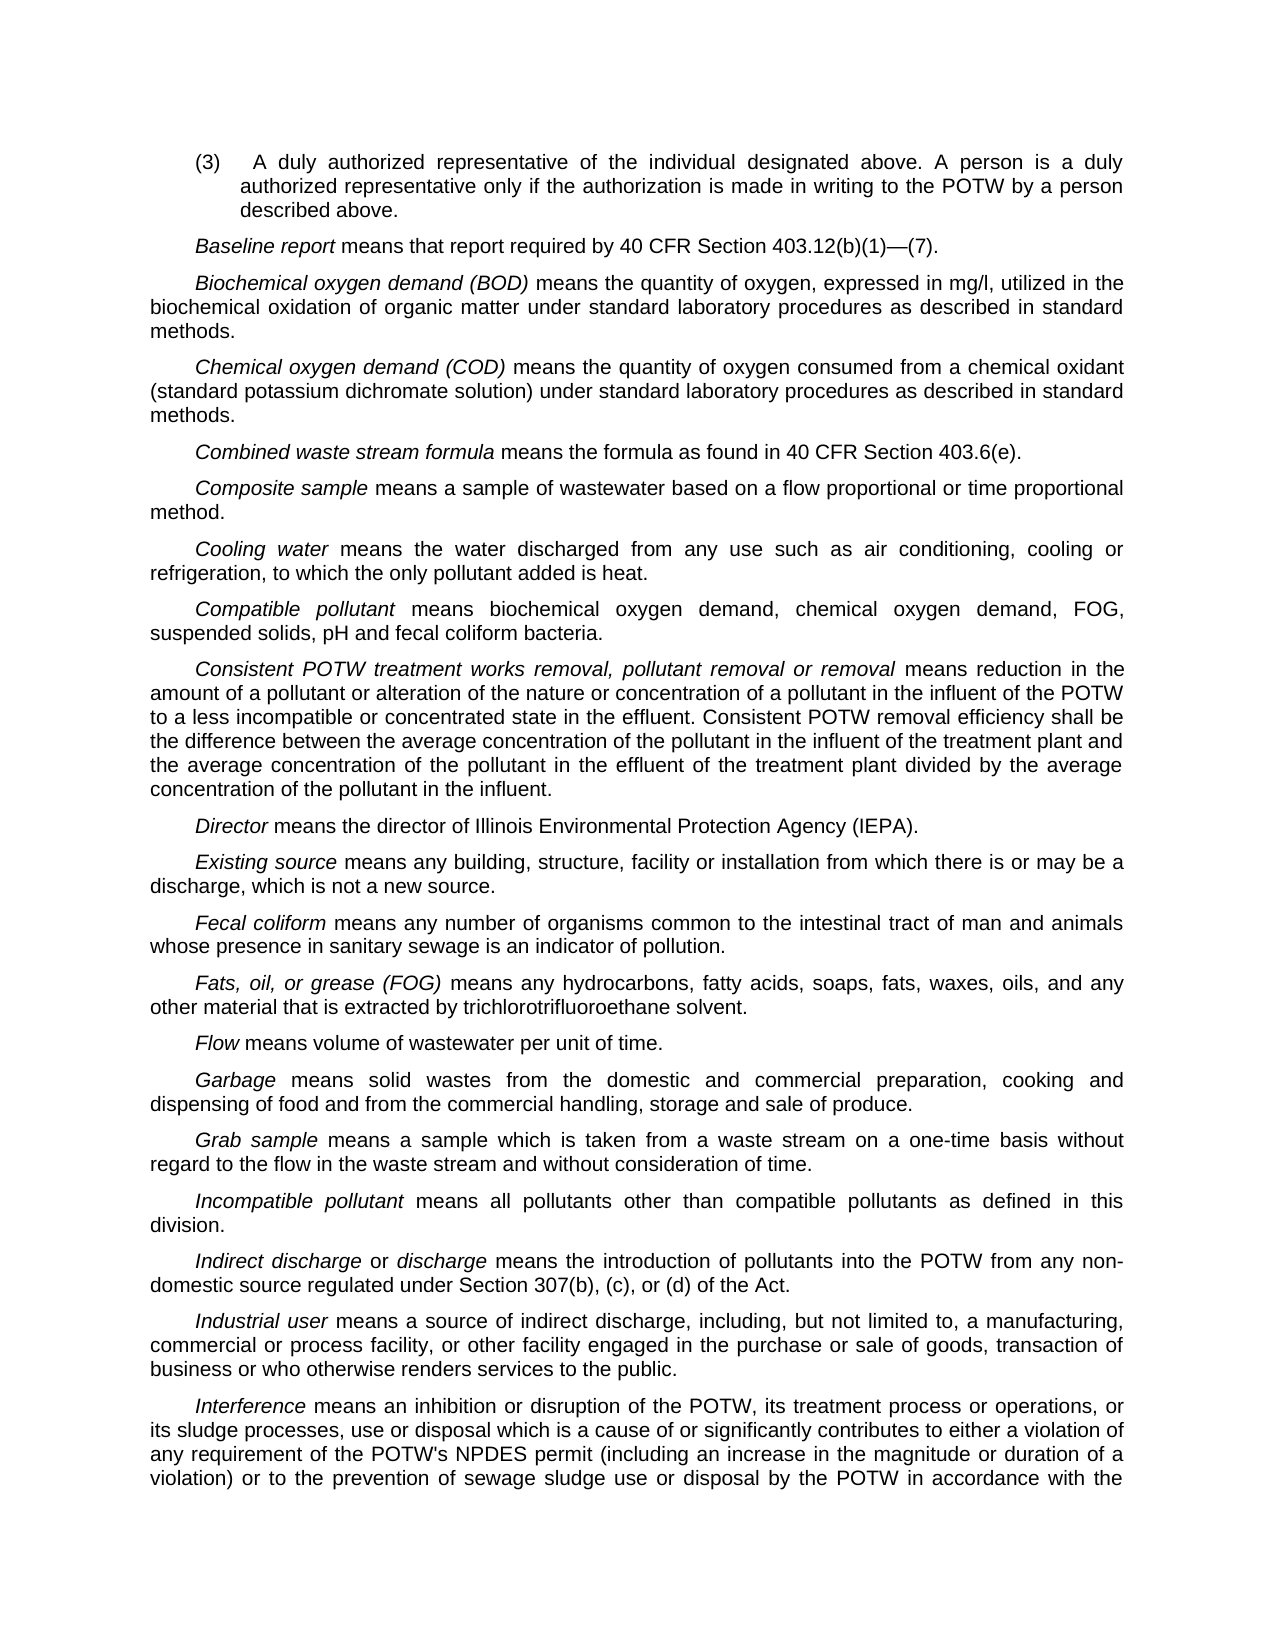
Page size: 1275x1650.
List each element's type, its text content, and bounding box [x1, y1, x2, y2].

text Grab sample means a sample which is taken from a waste stream on a one-time basis without regard to the flow in the waste stream and without consideration of time. [150, 1128, 1125, 1176]
text Fats, oil, or grease (FOG) means any hydrocarbons, fatty acids, soaps, fats, waxes, oils, and any other material that is extracted by trichlorotrifluoroethane solvent. [150, 971, 1125, 1019]
text Composite sample means a sample of wastewater based on a flow proportional or time proportional method. [150, 476, 1125, 524]
text Garbage means solid wastes from the domestic and commercial preparation, cooking and dispensing of food and from the commercial handling, storage and sale of produce. [150, 1068, 1125, 1116]
text Biochemical oxygen demand (BOD) means the quantity of oxygen, expressed in mg/l, utilized in the biochemical oxidation of organic matter under standard laboratory procedures as described in standard methods. [150, 271, 1125, 343]
list (3) A duly authorized representative of the individual designated above. A person is a duly authorized representative only if the authorization is made in writing to the POTW by a person described above. [195, 150, 1125, 222]
text Fecal coliform means any number of organisms common to the intestinal tract of man and animals whose presence in sanitary sewage is an indicator of pollution. [150, 910, 1125, 958]
text Flow means volume of wastewater per unit of time. [150, 1031, 1125, 1055]
text Consistent POTW treatment works removal, pollutant removal or removal means reduction in the amount of a pollutant or alteration of the nature or concentration of a pollutant in the influent of the POTW to a less incompatible or concentrated state in the effluent. Consistent POTW removal efficiency shall be the difference between the average concentration of the pollutant in the influent of the treatment plant and the average concentration of the pollutant in the effluent of the treatment plant divided by the average concentration of the pollutant in the influent. [150, 657, 1125, 801]
text Baseline report means that report required by 40 CFR Section 403.12(b)(1)—(7). [150, 234, 1125, 258]
text Chemical oxygen demand (COD) means the quantity of oxygen consumed from a chemical oxidant (standard potassium dichromate solution) under standard laboratory procedures as described in standard methods. [150, 355, 1125, 427]
text Cooling water means the water discharged from any use such as air conditioning, cooling or refrigeration, to which the only pollutant added is heat. [150, 536, 1125, 584]
text Existing source means any building, structure, facility or installation from which there is or may be a discharge, which is not a new source. [150, 850, 1125, 898]
text Incompatible pollutant means all pollutants other than compatible pollutants as defined in this division. [150, 1188, 1125, 1236]
text Combined waste stream formula means the formula as found in 40 CFR Section 403.6(e). [150, 439, 1125, 463]
text Indirect discharge or discharge means the introduction of pollutants into the POTW from any non-domestic source regulated under Section 307(b), (c), or (d) of the Act. [150, 1249, 1125, 1297]
text Compatible pollutant means biochemical oxygen demand, chemical oxygen demand, FOG, suspended solids, pH and fecal coliform bacteria. [150, 597, 1125, 645]
text Industrial user means a source of indirect discharge, including, but not limited to, a manufacturing, commercial or process facility, or other facility engaged in the purchase or sale of goods, transaction of business or who otherwise renders services to the public. [150, 1309, 1125, 1381]
text Director means the director of Illinois Environmental Protection Agency (IEPA). [150, 813, 1125, 837]
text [150, 1394, 1125, 1489]
